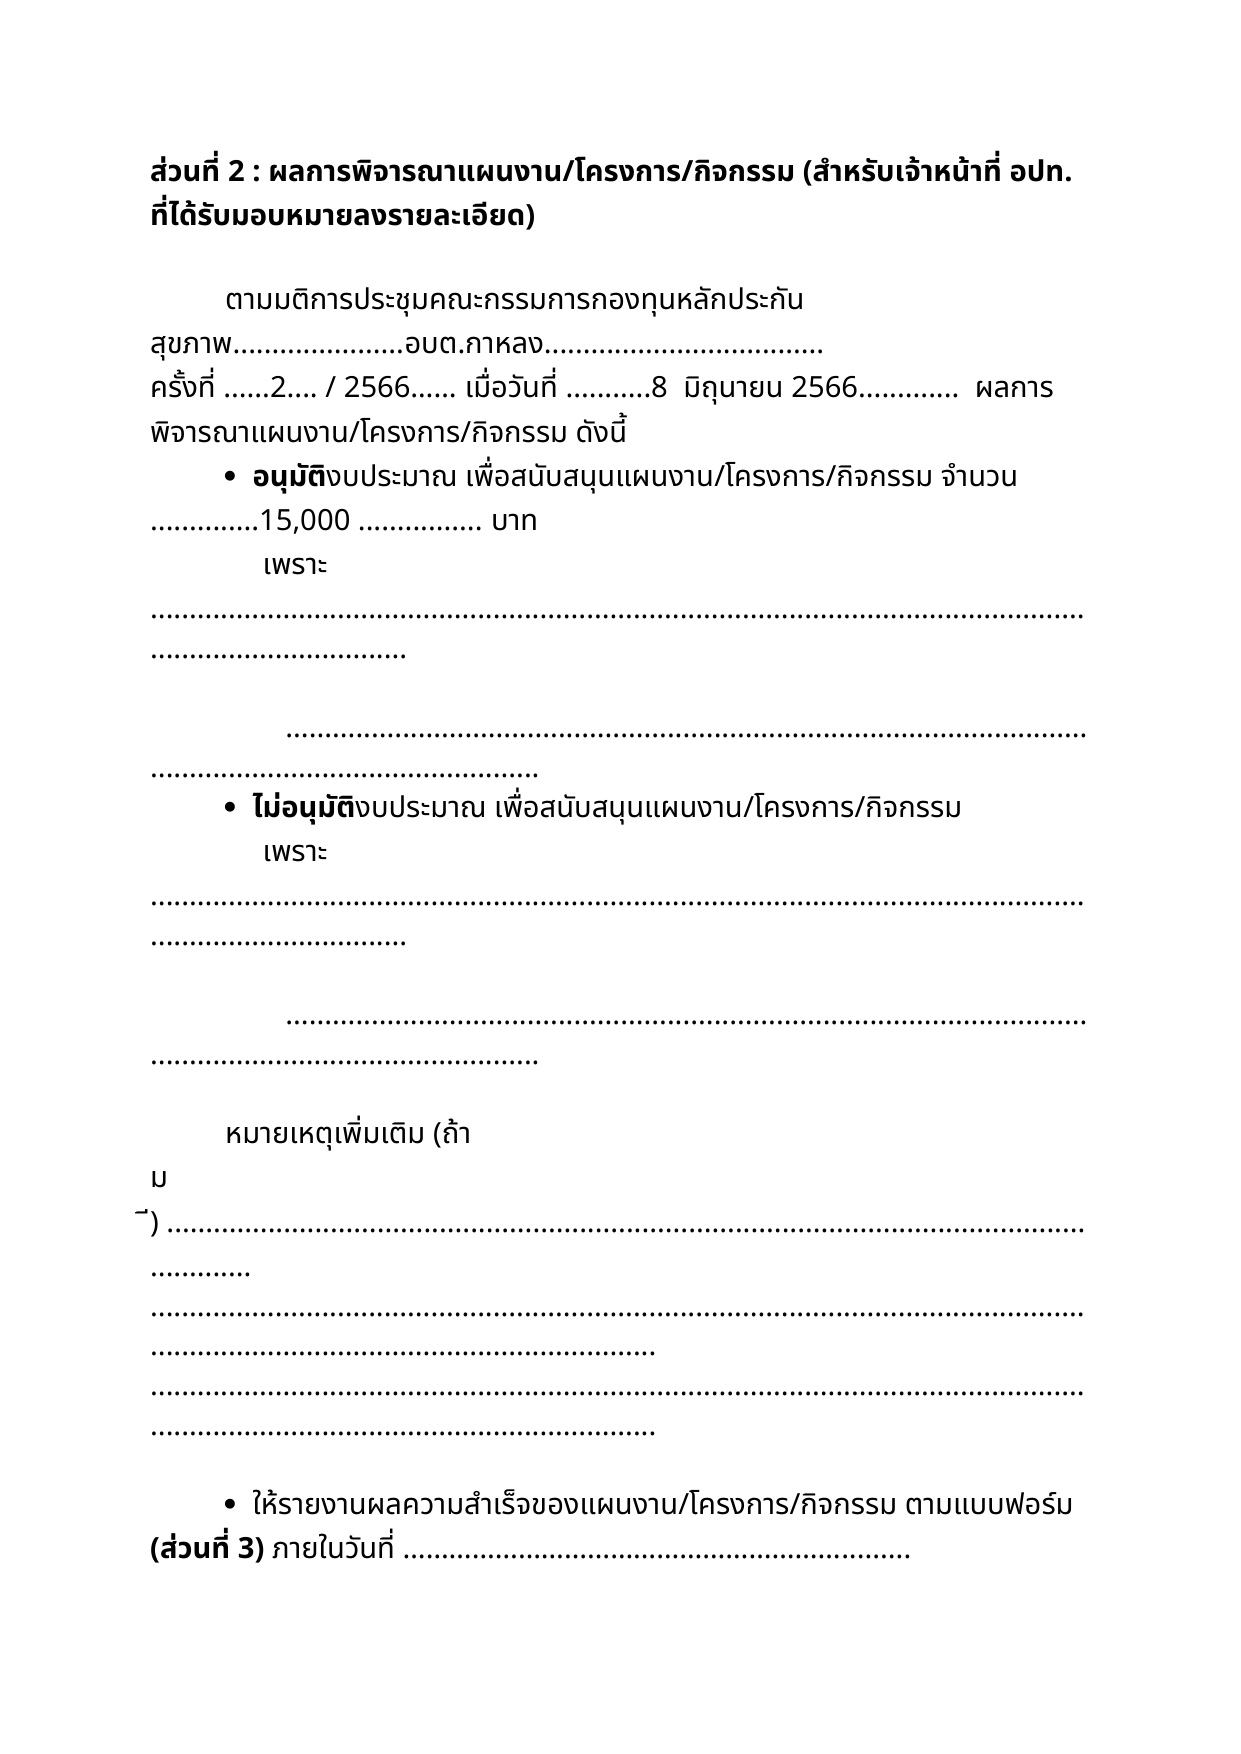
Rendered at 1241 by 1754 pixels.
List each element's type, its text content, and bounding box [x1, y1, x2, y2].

text เพราะ ......................................................................................................................................................... [150, 830, 1090, 954]
text ......................................................................................................................................................... [150, 667, 1090, 786]
text เพราะ ......................................................................................................................................................... [150, 544, 1090, 667]
text ไม่อนุมัติงบประมาณ เพื่อสนับสนุนแผนงาน/โครงการ/กิจกรรม [150, 786, 1090, 830]
text ......................................................................................................................................................... [150, 954, 1090, 1073]
text ตามมติการประชุมคณะกรรมการกองทุนหลักประกันสุขภาพ......................อบต.กาหลง.................................... ครั้งที่ ......2.... / 2566…… เมื่อวันที่ ...........8 มิถุนายน 2566............. ผลการพิจารณาแผนงาน/โครงการ/กิจกรรม ดังนี้ [150, 278, 1090, 455]
text อนุมัติงบประมาณ เพื่อสนับสนุนแผนงาน/โครงการ/กิจกรรม จำนวน ..............15,000 ................ บาท [150, 455, 1090, 544]
text หมายเหตุเพิ่มเติม (ถ้ามี) ................................................................................................................................... ......................................................................................................................................................................................... ......................................................................................................................................................................................... [150, 1113, 1090, 1444]
text ให้รายงานผลความสำเร็จของแผนงาน/โครงการ/กิจกรรม ตามแบบฟอร์ม (ส่วนที่ 3) ภายในวันที่ …………………………………………………......... [150, 1483, 1090, 1572]
text ส่วนที่ 2 : ผลการพิจารณาแผนงาน/โครงการ/กิจกรรม (สำหรับเจ้าหน้าที่ อปท. ที่ได้รับมอบหมายลงรายละเอียด) [150, 150, 1090, 238]
